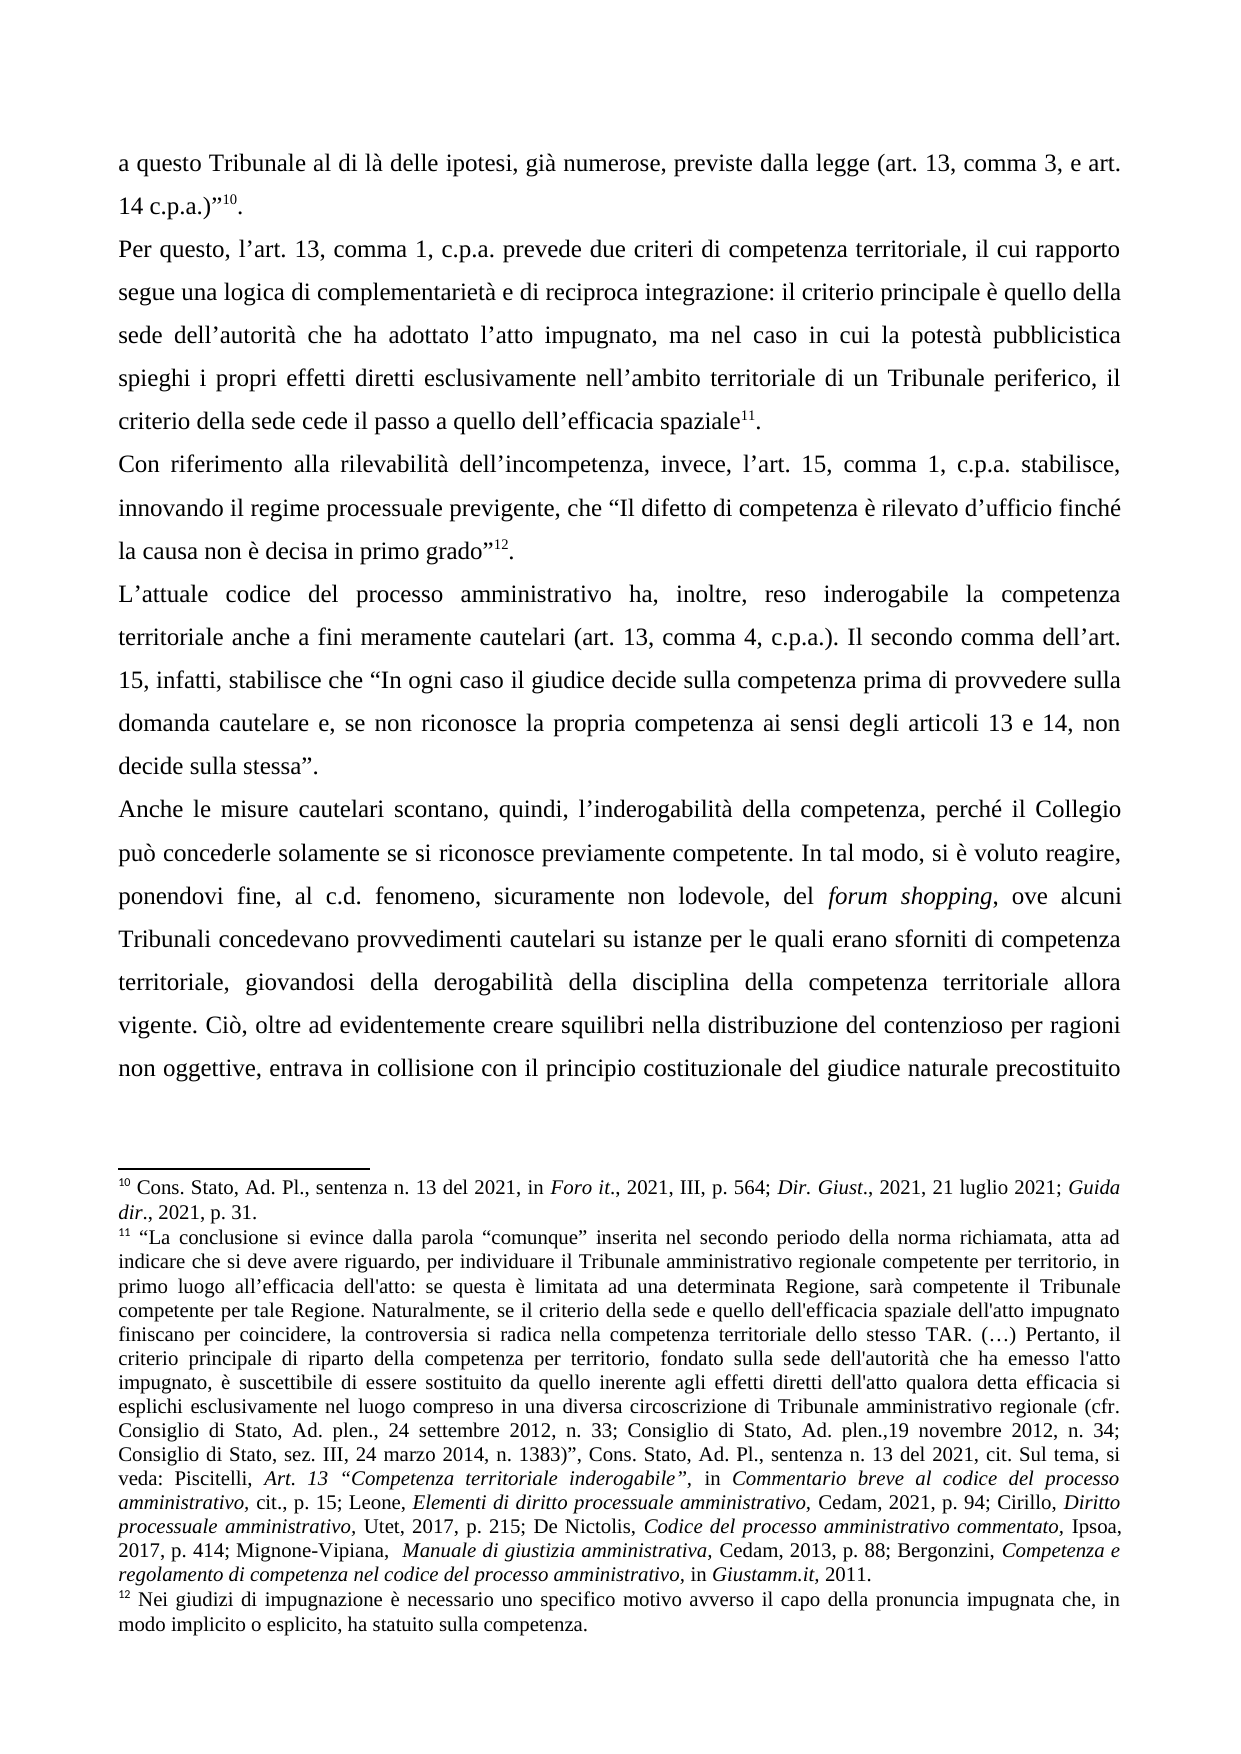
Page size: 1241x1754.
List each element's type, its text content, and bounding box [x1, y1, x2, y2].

text L’attuale codice del processo amministrativo ha, inoltre, reso inderogabile la competenza territoriale anche a fini meramente cautelari (art. 13, comma 4, c.p.a.). Il secondo comma dell’art. 15, infatti, stabilisce che “In ogni caso il giudice decide sulla competenza prima di provvedere sulla domanda cautelare e, se non riconosce la propria competenza ai sensi degli articoli 13 e 14, non decide sulla stessa”. [118, 579, 1122, 780]
text Anche le misure cautelari scontano, quindi, l’inderogabilità della competenza, perché il Collegio può concederle solamente se si riconosce previamente competente. In tal modo, si è voluto reagire, ponendovi fine, al c.d. fenomeno, sicuramente non lodevole, del forum shopping, ove alcuni Tribunali concedevano provvedimenti cautelari su istanze per le quali erano sforniti di competenza territoriale, giovandosi della derogabilità della disciplina della competenza territoriale allora vigente. Ciò, oltre ad evidentemente creare squilibri nella distribuzione del contenzioso per ragioni non oggettive, entrava in collisione con il principio costituzionale del giudice naturale precostituito per legge e, in combinazione con il fatto che l’accoglimento dell’istanza cautelare non comportava all’epoca la fissazione dell’udienza di merito, poteva condurre a protratti stalli del contenzioso. [118, 794, 1122, 1082]
text Per questo, l’art. 13, comma 1, c.p.a. prevede due criteri di competenza territoriale, il cui rapporto segue una logica di complementarietà e di reciproca integrazione: il criterio principale è quello della sede dell’autorità che ha adottato l’atto impugnato, ma nel caso in cui la potestà pubblicistica spieghi i propri effetti diretti esclusivamente nell’ambito territoriale di un Tribunale periferico, il criterio della sede cede il passo a quello dell’efficacia spaziale. [118, 234, 1122, 435]
text Con riferimento alla rilevabilità dell’incompetenza, invece, l’art. 15, comma 1, c.p.a. stabilisce, innovando il regime processuale previgente, che “Il difetto di competenza è rilevato d’ufficio finché la causa non è decisa in primo grado”. [118, 449, 1122, 564]
